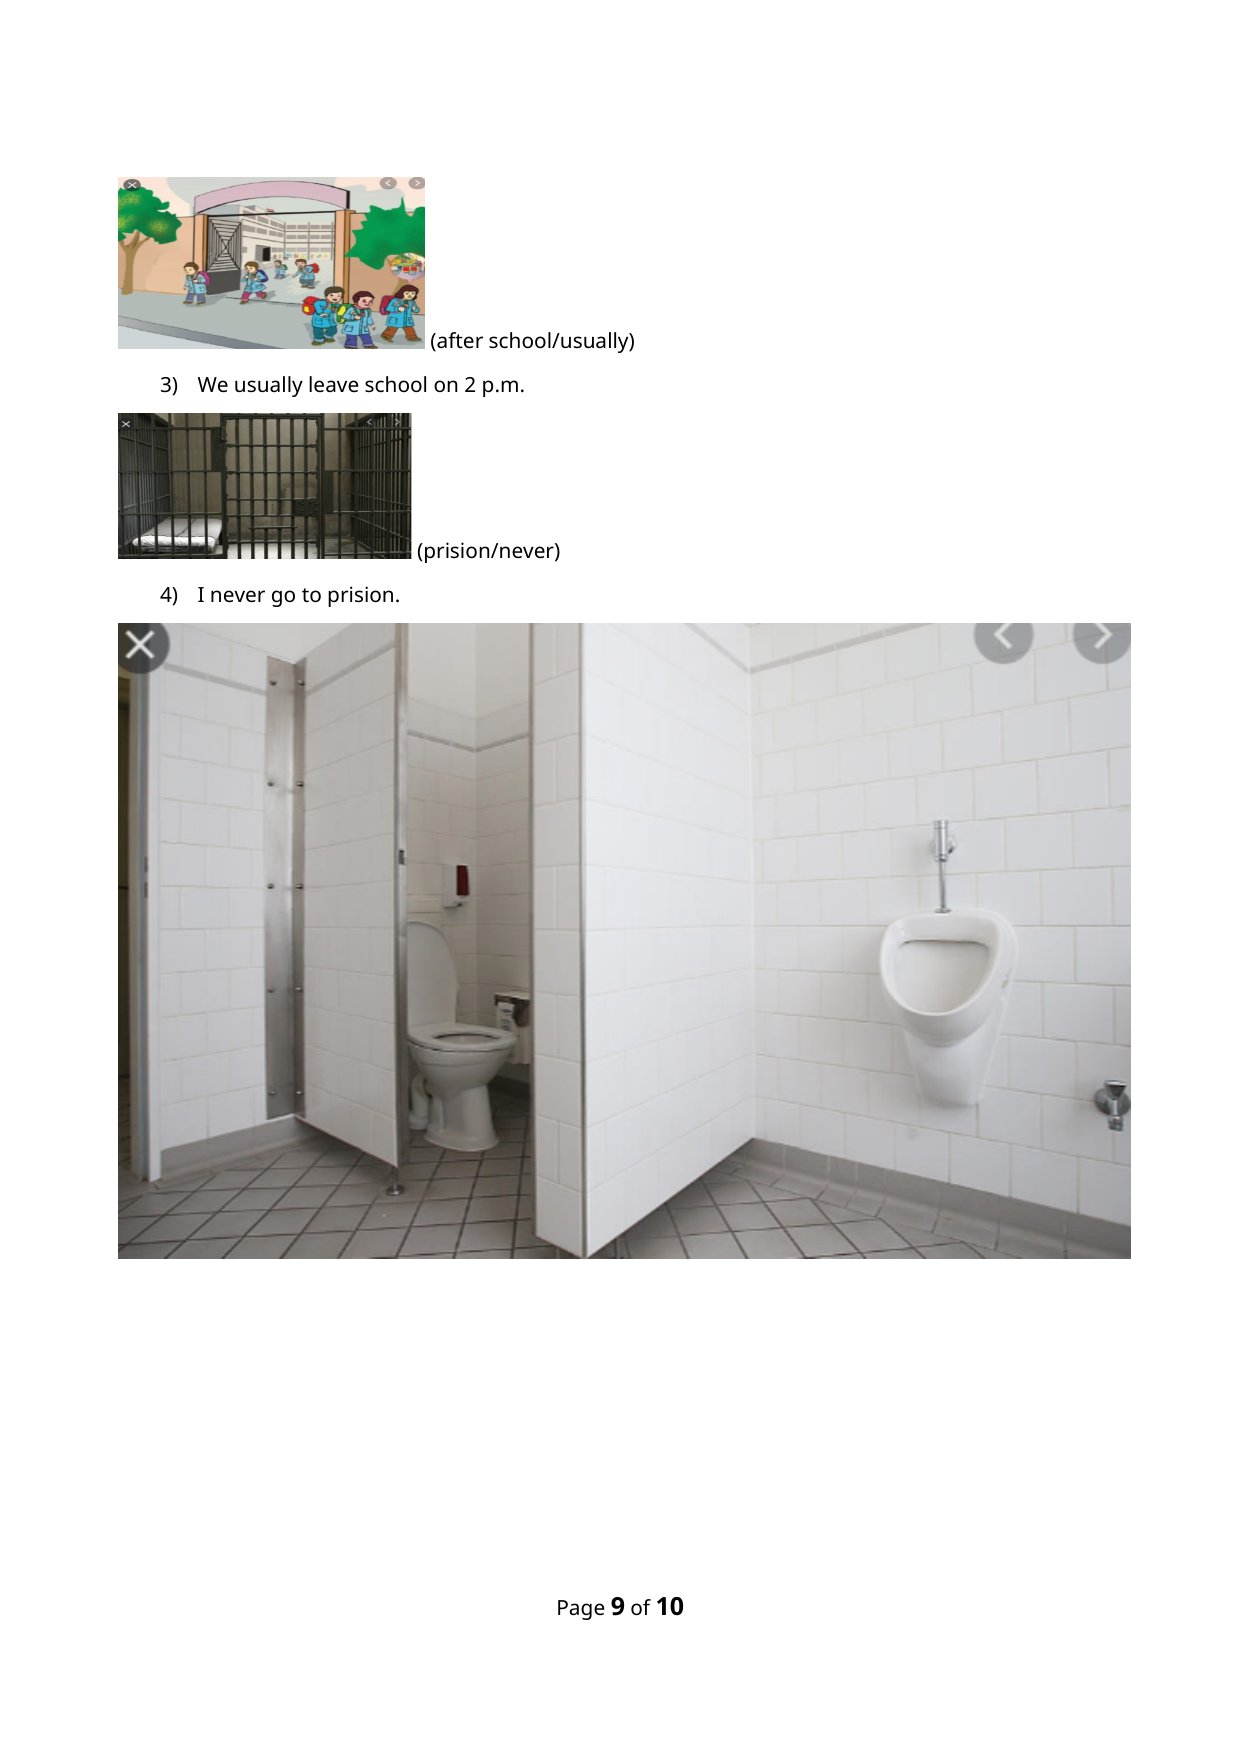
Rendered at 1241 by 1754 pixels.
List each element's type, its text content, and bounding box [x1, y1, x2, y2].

picture [118, 413, 412, 559]
list We usually leave school on 2 p.m. [160, 370, 1122, 398]
list I never go to prision. [160, 580, 1122, 608]
picture [118, 177, 425, 349]
picture [118, 623, 1131, 1259]
